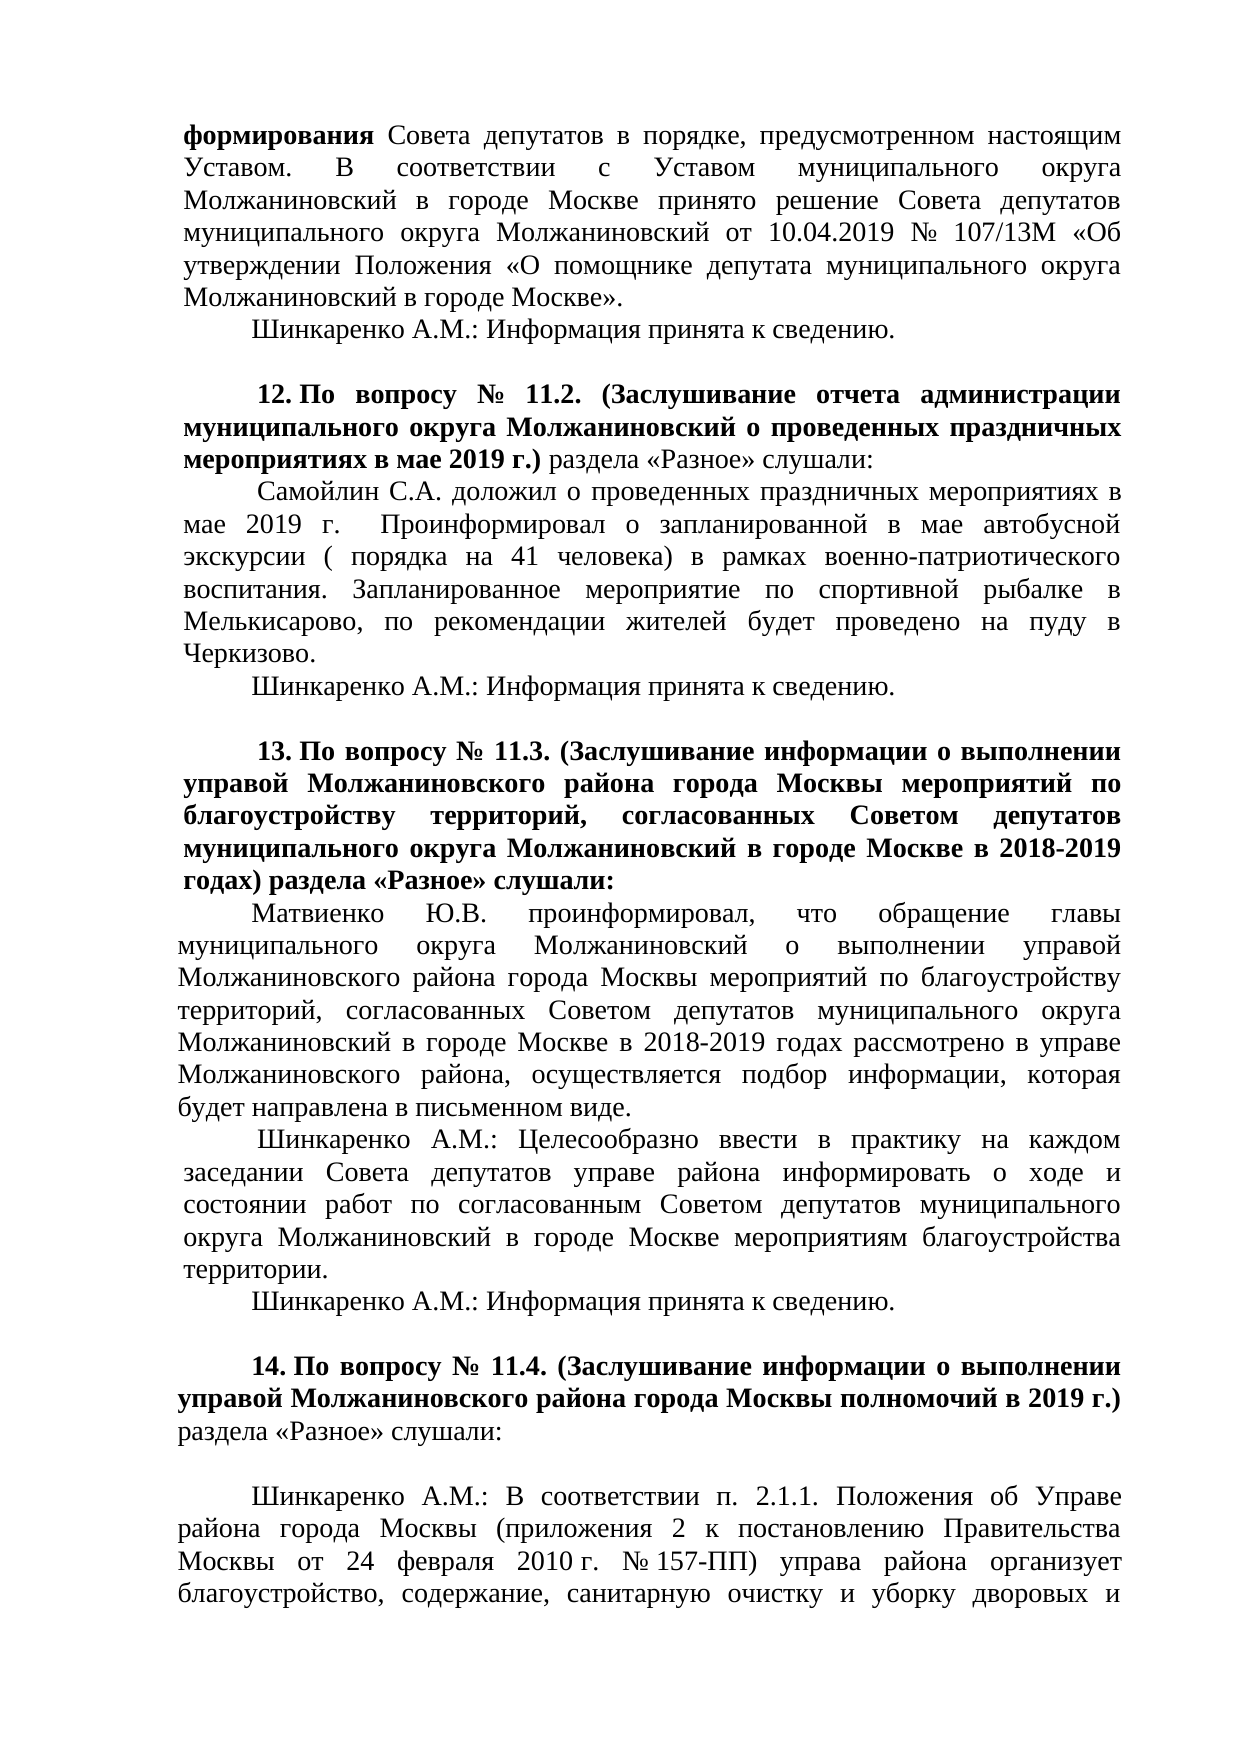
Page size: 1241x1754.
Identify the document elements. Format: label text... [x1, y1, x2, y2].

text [177, 1479, 1122, 1608]
text 14. По вопросу № 11.4. (Заслушивание информации о выполнении управой Молжаниновского района города Москвы полномочий в 2019 г.) раздела «Разное» слушали: [177, 1349, 1122, 1446]
text Шинкаренко А.М.: Информация принята к сведению. [177, 312, 1122, 345]
text 12. По вопросу № 11.2. (Заслушивание отчета администрации муниципального округа Молжаниновский о проведенных праздничных мероприятиях в мае 2019 г.) раздела «Разное» слушали: [183, 377, 1122, 474]
text Матвиенко Ю.В. проинформировал, что обращение главы муниципального округа Молжаниновский о выполнении управой Молжаниновского района города Москвы мероприятий по благоустройству территорий, согласованных Советом депутатов муниципального округа Молжаниновский в городе Москве в 2018-2019 годах рассмотрено в управе Молжаниновского района, осуществляется подбор информации, которая будет направлена в письменном виде. [177, 896, 1122, 1122]
text Шинкаренко А.М.: Информация принята к сведению. [177, 669, 1122, 701]
text Самойлин С.А. доложил о проведенных праздничных мероприятиях в мае 2019 г. Проинформировал о запланированной в мае автобусной экскурсии ( порядка на 41 человека) в рамках военно-патриотического воспитания. Запланированное мероприятие по спортивной рыбалке в Мелькисарово, по рекомендации жителей будет проведено на пуду в Черкизово. [183, 474, 1122, 669]
text 13. По вопросу № 11.3. (Заслушивание информации о выполнении управой Молжаниновского района города Москвы мероприятий по благоустройству территорий, согласованных Советом депутатов муниципального округа Молжаниновский в городе Москве в 2018-2019 годах) раздела «Разное» слушали: [183, 734, 1122, 896]
text Шинкаренко А.М.: Информация принята к сведению. [177, 1284, 1122, 1317]
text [183, 118, 1122, 312]
text Шинкаренко А.М.: Целесообразно ввести в практику на каждом заседании Совета депутатов управе района информировать о ходе и состоянии работ по согласованным Советом депутатов муниципального округа Молжаниновский в городе Москве мероприятиям благоустройства территории. [183, 1122, 1122, 1284]
